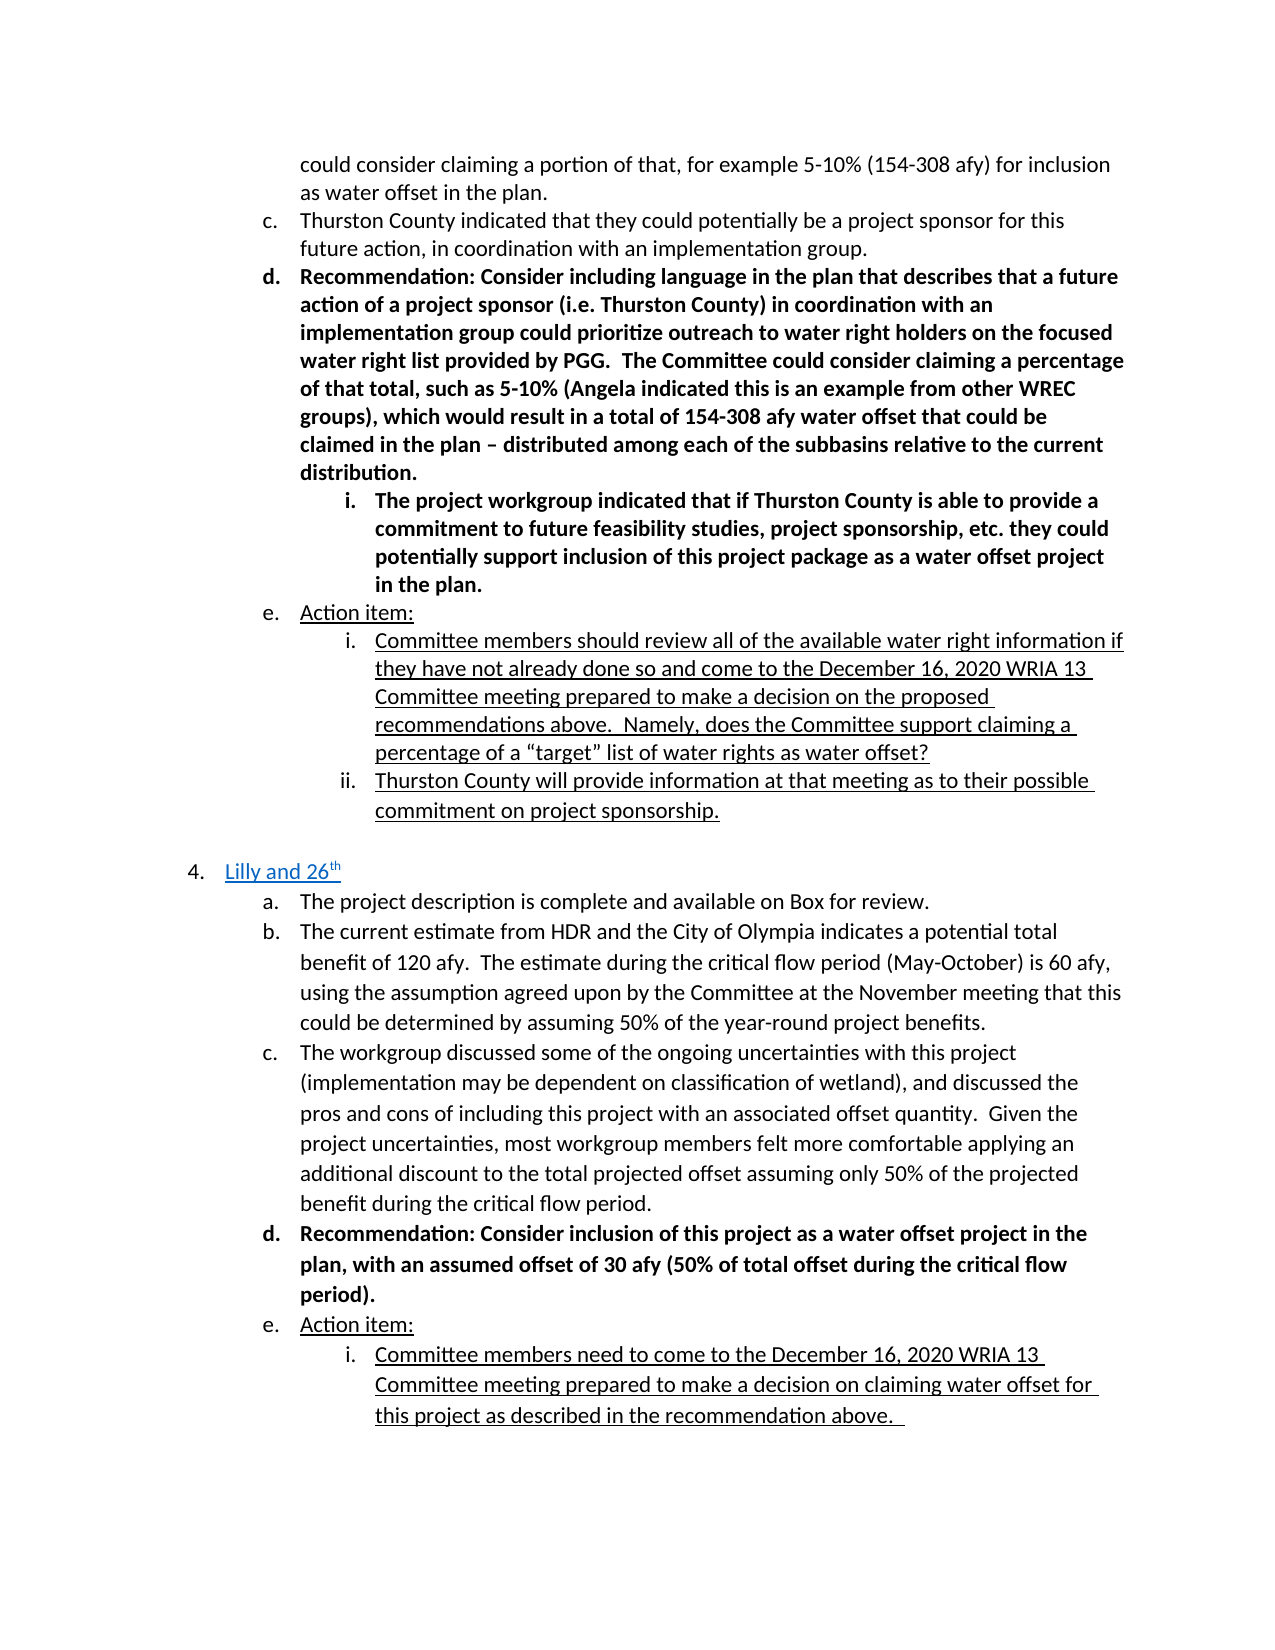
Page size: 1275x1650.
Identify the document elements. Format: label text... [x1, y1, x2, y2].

list Recommendation: Consider inclusion of this project as a water offset project in the plan, with an assumed offset of 30 afy (50% of total offset during the critical flow period). [262, 1219, 1125, 1308]
list Lilly and 26th [187, 857, 1125, 885]
list Action item: [262, 598, 1125, 626]
list The project workgroup indicated that if Thurston County is able to provide a commitment to future feasibility studies, project sponsorship, etc. they could potentially support inclusion of this project package as a water offset project in the plan. [356, 486, 1125, 598]
list The workgroup discussed some of the ongoing uncertainties with this project (implementation may be dependent on classification of wetland), and discussed the pros and cons of including this project with an associated offset quantity. Given the project uncertainties, most workgroup members felt more comfortable applying an additional discount to the total projected offset assuming only 50% of the projected benefit during the critical flow period. [262, 1038, 1125, 1217]
list The project description is complete and available on Box for review. [262, 887, 1125, 915]
list Action item: [262, 1310, 1125, 1338]
list Committee members should review all of the available water right information if they have not already done so and come to the December 16, 2020 WRIA 13 Committee meeting prepared to make a decision on the proposed recommendations above. Namely, does the Committee support claiming a percentage of a “target” list of water rights as water offset? [356, 626, 1125, 766]
list Committee members need to come to the December 16, 2020 WRIA 13 Committee meeting prepared to make a decision on claiming water offset for this project as described in the recommendation above. [356, 1340, 1125, 1489]
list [262, 150, 1125, 206]
list Thurston County indicated that they could potentially be a project sponsor for this future action, in coordination with an implementation group. [262, 206, 1125, 262]
list The current estimate from HDR and the City of Olympia indicates a potential total benefit of 120 afy. The estimate during the critical flow period (May-October) is 60 afy, using the assumption agreed upon by the Committee at the November meeting that this could be determined by assuming 50% of the year-round project benefits. [262, 917, 1125, 1036]
list Thurston County will provide information at that meeting as to their possible commitment on project sponsorship. [356, 766, 1125, 855]
list Recommendation: Consider including language in the plan that describes that a future action of a project sponsor (i.e. Thurston County) in coordination with an implementation group could prioritize outreach to water right holders on the focused water right list provided by PGG. The Committee could consider claiming a percentage of that total, such as 5-10% (Angela indicated this is an example from other WREC groups), which would result in a total of 154-308 afy water offset that could be claimed in the plan – distributed among each of the subbasins relative to the current distribution. [262, 262, 1125, 486]
